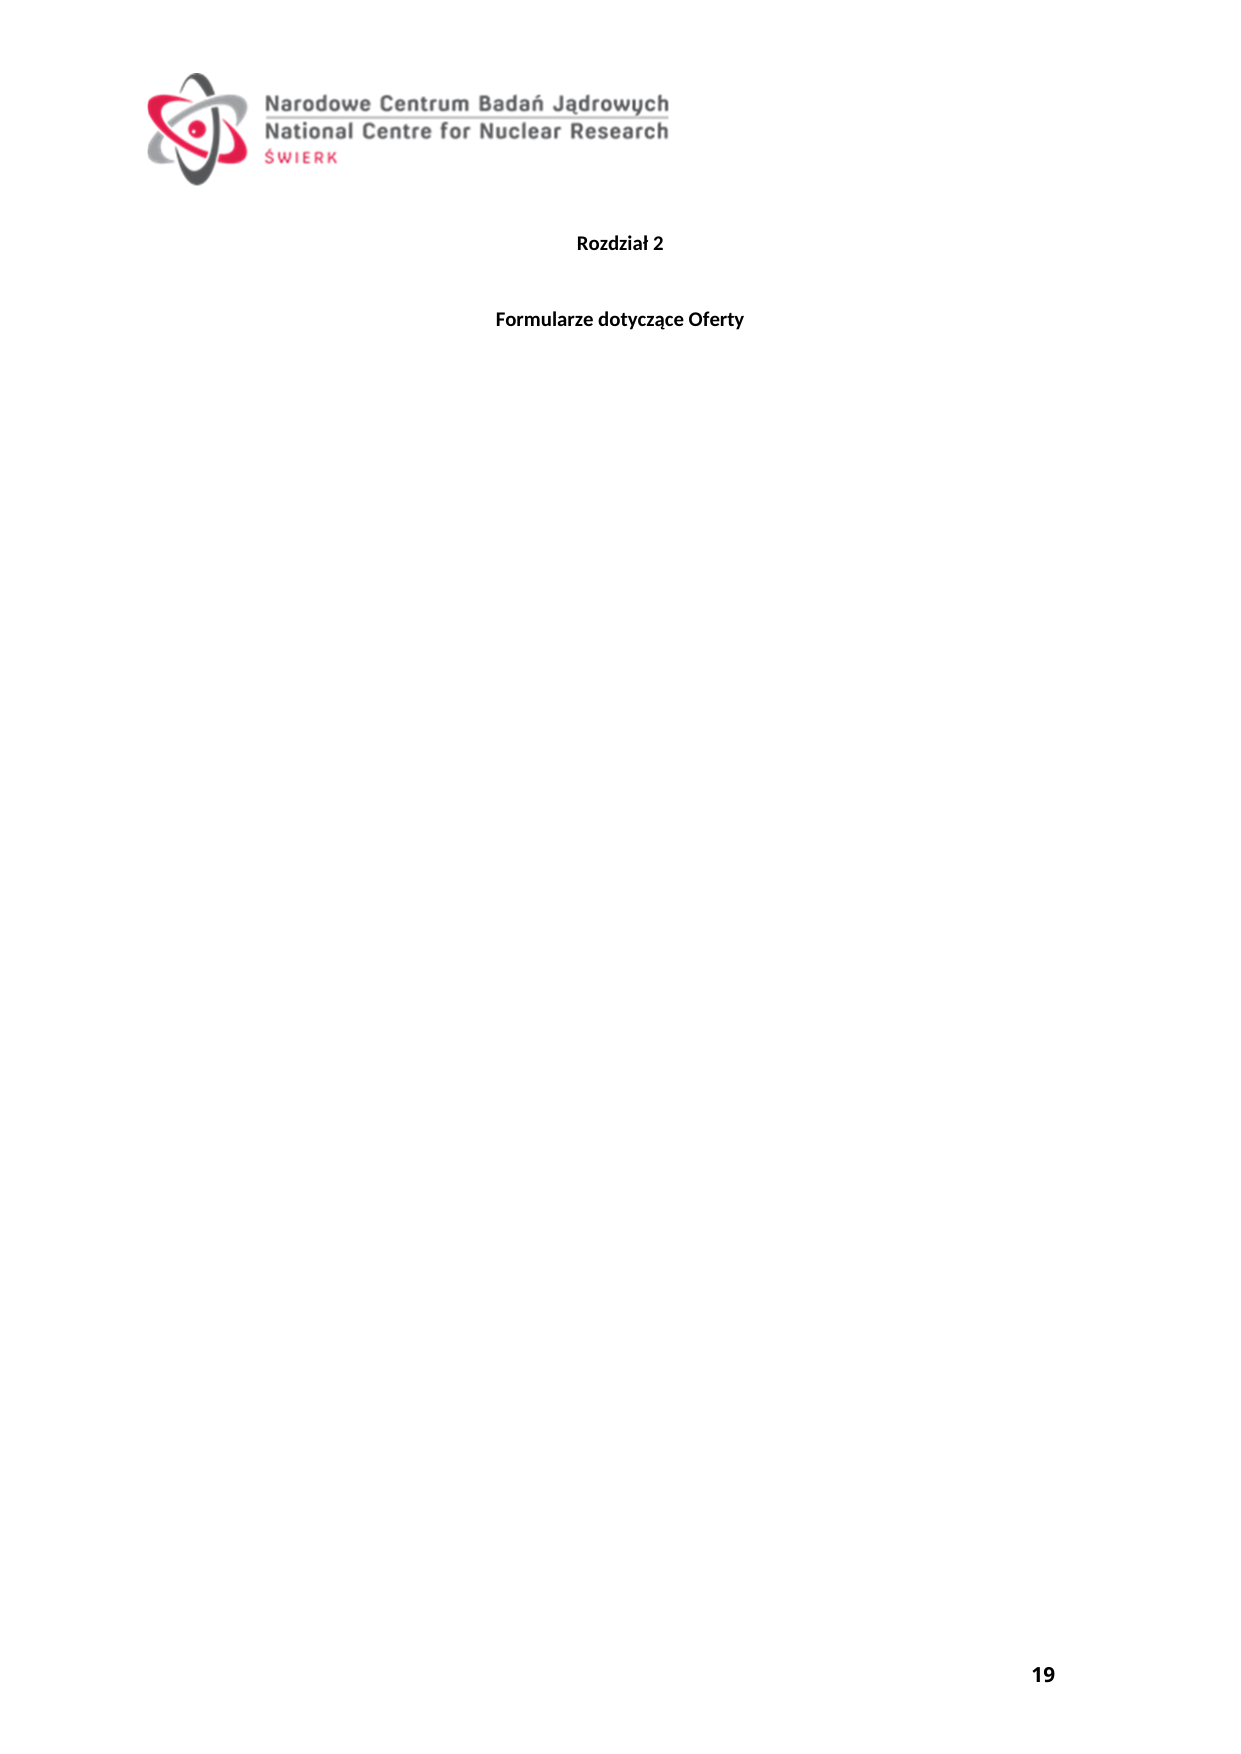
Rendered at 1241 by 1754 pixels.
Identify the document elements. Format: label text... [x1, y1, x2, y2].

text Formularze dotyczące Oferty [148, 306, 1092, 331]
picture [147, 73, 670, 187]
subtitle Rozdział 2 [148, 230, 1092, 255]
